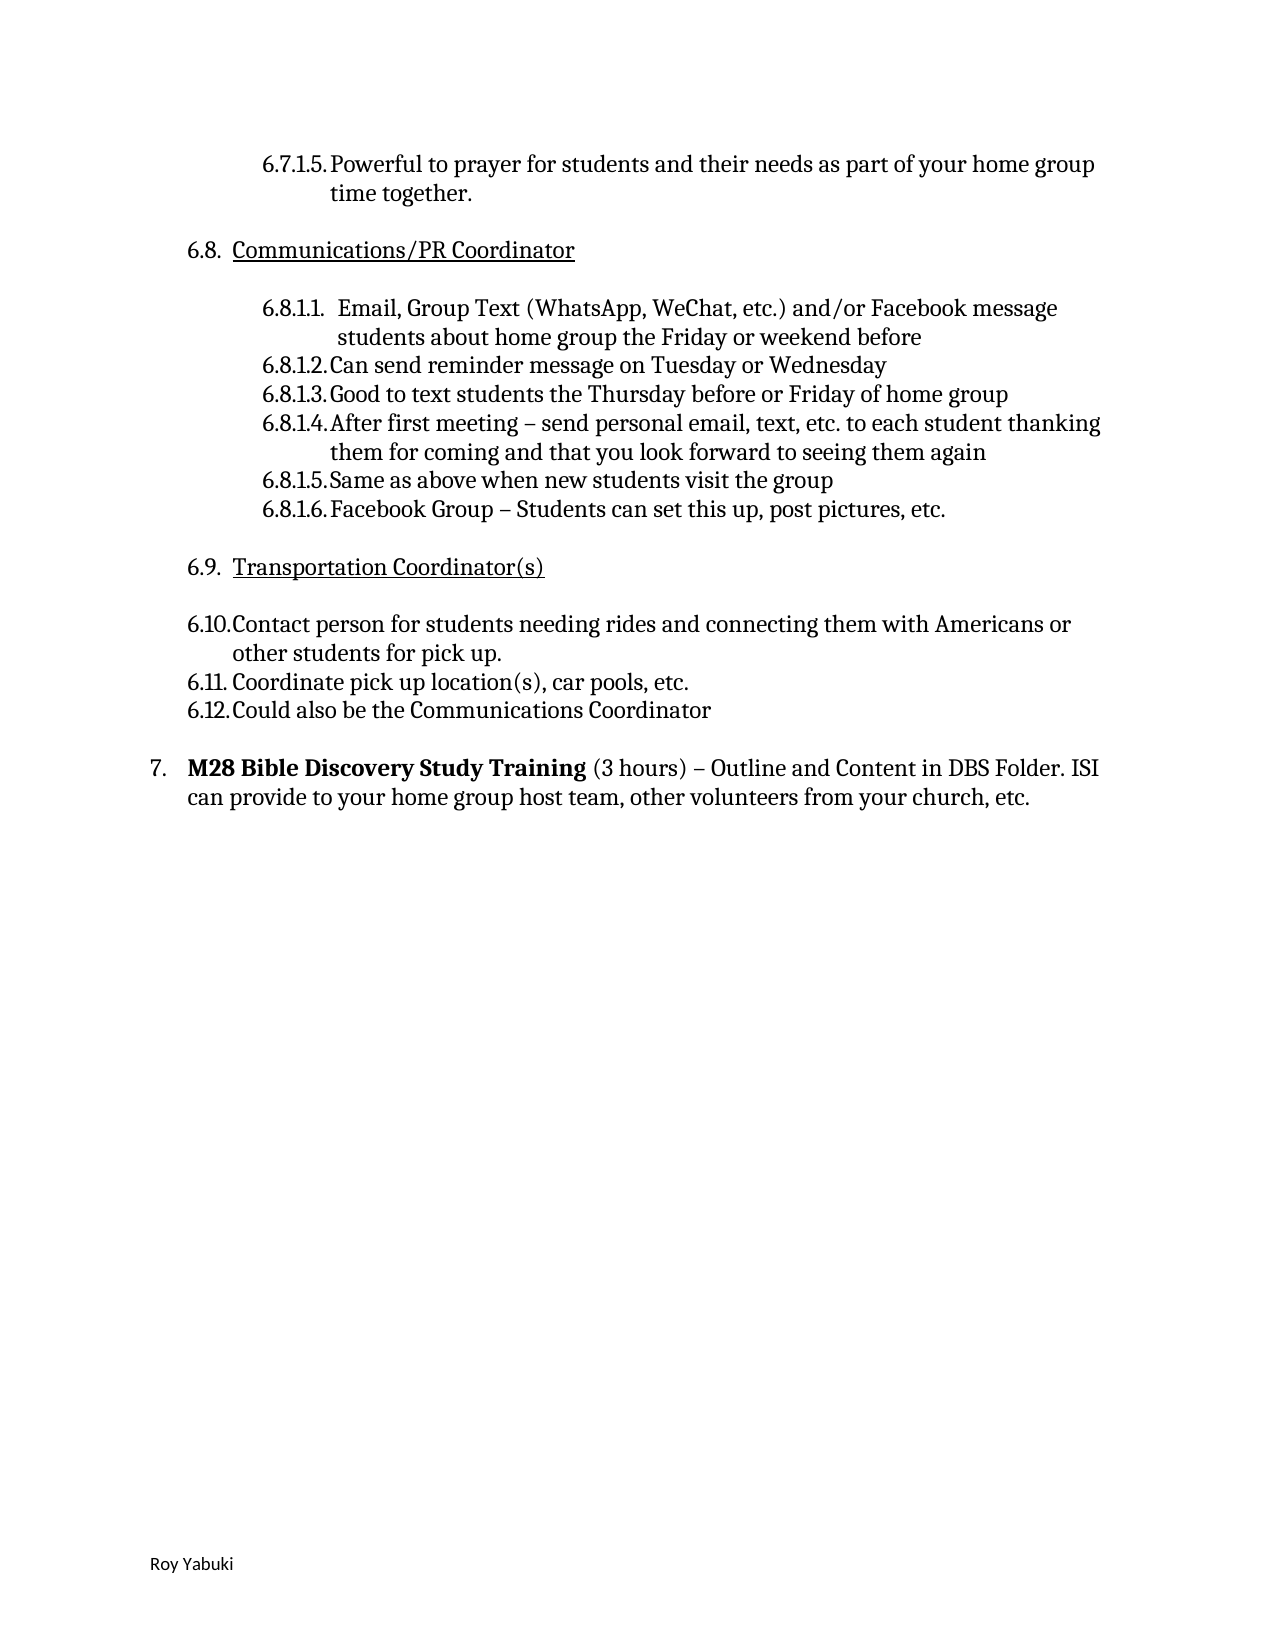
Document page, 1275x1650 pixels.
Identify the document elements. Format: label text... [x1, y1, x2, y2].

list Powerful to prayer for students and their needs as part of your home group time together. [262, 150, 1125, 207]
list Transportation Coordinator(s) [187, 552, 1125, 581]
list Email, Group Text (WhatsApp, WeChat, etc.) and/or Facebook message students about home group the Friday or weekend before [262, 294, 1125, 351]
list Same as above when new students visit the group [262, 466, 1125, 495]
list Communications/PR Coordinator [187, 236, 1125, 265]
list Good to text students the Thursday before or Friday of home group [262, 380, 1125, 409]
list M28 Bible Discovery Study Training (3 hours) – Outline and Content in DBS Folder. ISI can provide to your home group host team, other volunteers from your church, etc. [150, 754, 1125, 811]
list Contact person for students needing rides and connecting them with Americans or other students for pick up. [187, 610, 1125, 667]
list Could also be the Communications Coordinator [187, 696, 1125, 725]
list Can send reminder message on Tuesday or Wednesday [262, 351, 1125, 380]
list Facebook Group – Students can set this up, post pictures, etc. [262, 495, 1125, 524]
list After first meeting – send personal email, text, etc. to each student thanking them for coming and that you look forward to seeing them again [262, 409, 1125, 466]
list Coordinate pick up location(s), car pools, etc. [187, 667, 1125, 696]
